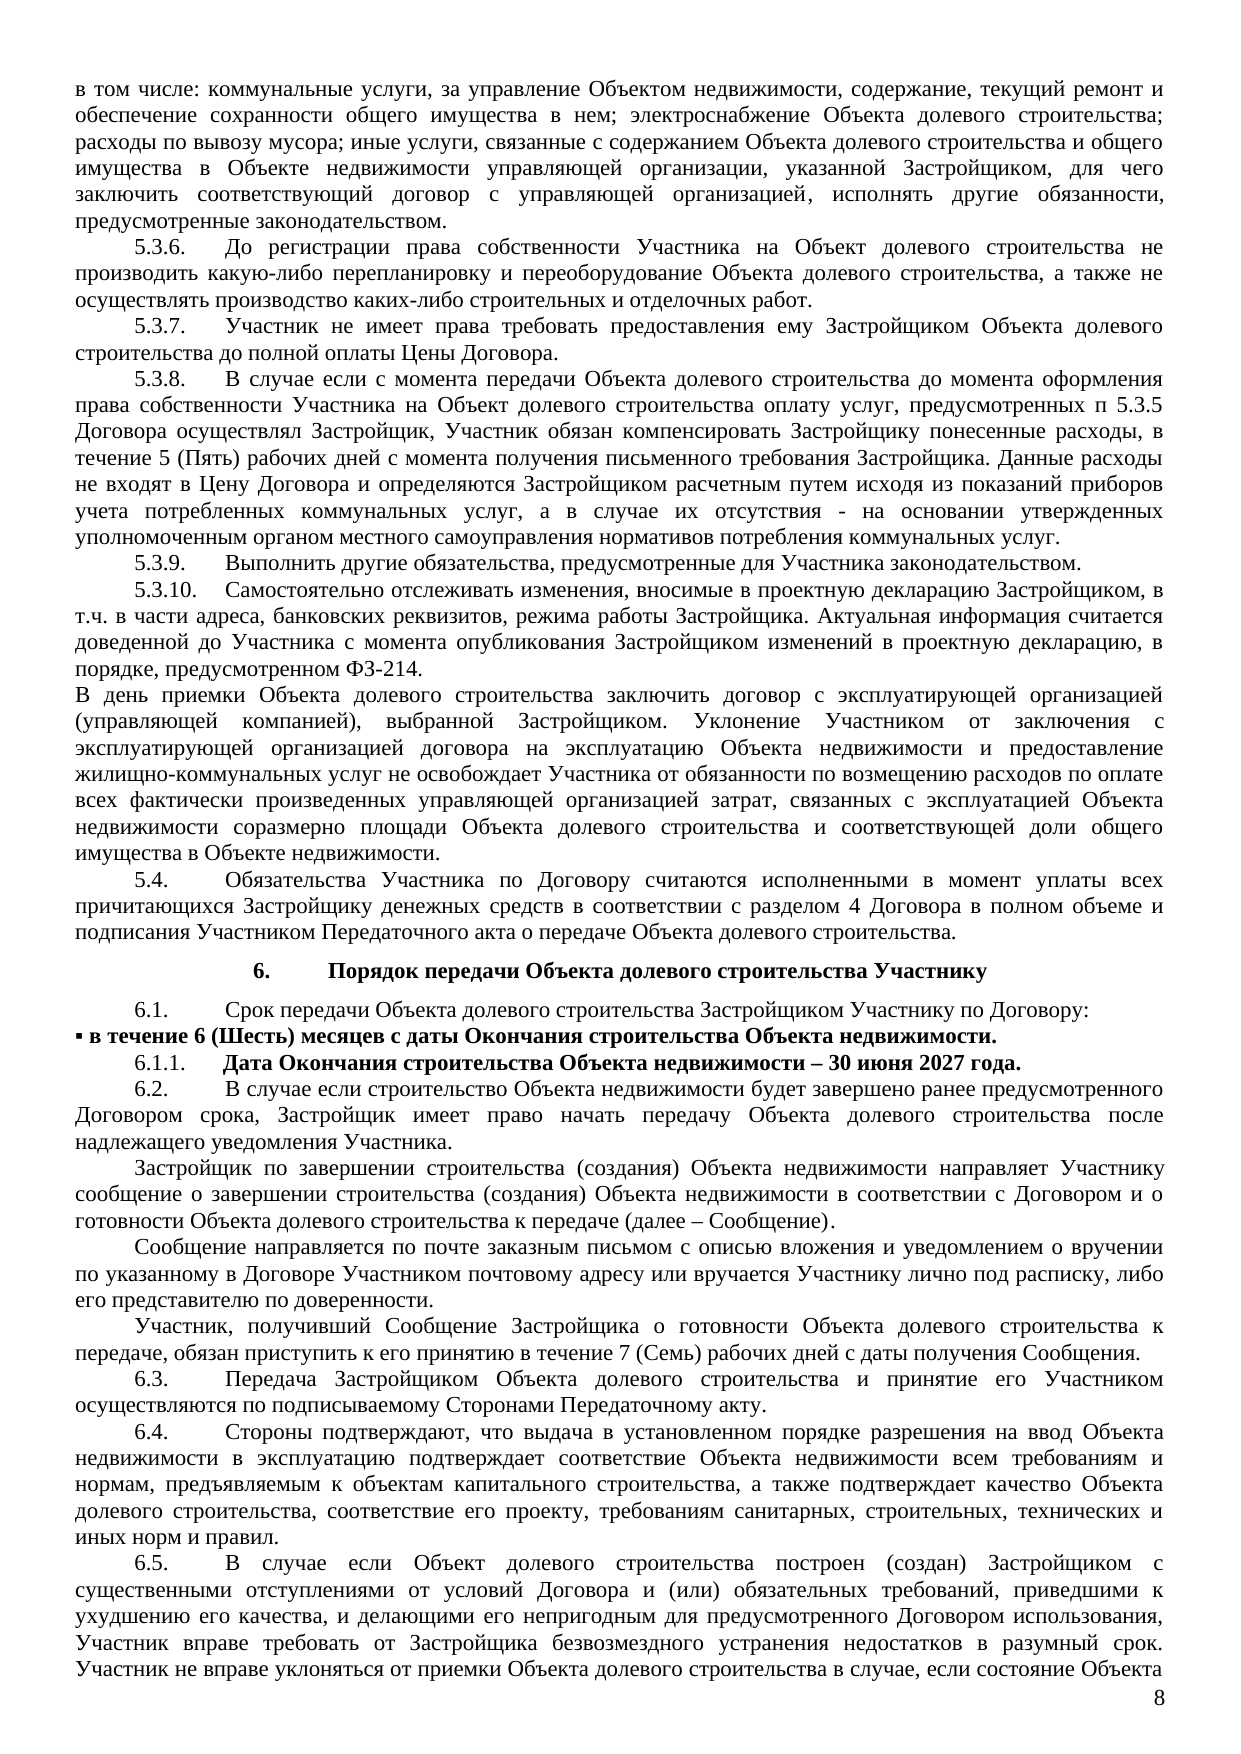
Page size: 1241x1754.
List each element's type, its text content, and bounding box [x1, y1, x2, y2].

list Участник не имеет права требовать предоставления ему Застройщиком Объекта долевого строительства до полной оплаты Цены Договора. [75, 312, 1165, 365]
list В случае если с момента передачи Объекта долевого строительства до момента оформления права собственности Участника на Объект долевого строительства оплату услуг, предусмотренных п 5.3.5 Договора осуществлял Застройщик, Участник обязан компенсировать Застройщику понесенные расходы, в течение 5 (Пять) рабочих дней с момента получения письменного требования Застройщика. Данные расходы не входят в Цену Договора и определяются Застройщиком расчетным путем исходя из показаний приборов учета потребленных коммунальных услуг, а в случае их отсутствия - на основании утвержденных уполномоченным органом местного самоуправления нормативов потребления коммунальных услуг. [75, 365, 1165, 549]
list Выполнить другие обязательства, предусмотренные для Участника законодательством. [75, 549, 1165, 576]
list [75, 1549, 1165, 1681]
list Стороны подтверждают, что выдача в установленном порядке разрешения на ввод Объекта недвижимости в эксплуатацию подтверждает соответствие Объекта недвижимости всем требованиям и нормам, предъявляемым к объектам капитального строительства, а также подтверждает качество Объекта долевого строительства, соответствие его проекту, требованиям санитарных, строительных, технических и иных норм и правил. [75, 1418, 1165, 1549]
list Самостоятельно отслеживать изменения, вносимые в проектную декларацию Застройщиком, в т.ч. в части адреса, банковских реквизитов, режима работы Застройщика. Актуальная информация считается доведенной до Участника с момента опубликования Застройщиком изменений в проектную декларацию, в порядке, предусмотренном ФЗ-214. [75, 576, 1165, 681]
list Дата Окончания строительства Объекта недвижимости – 30 июня 2027 года. [134, 1049, 1165, 1075]
text Застройщик по завершении строительства (создания) Объекта недвижимости направляет Участнику сообщение о завершении строительства (создания) Объекта недвижимости в соответствии с Договором и о готовности Объекта долевого строительства к передаче (далее – Сообщение). [75, 1154, 1165, 1233]
text ▪ в течение 6 (Шесть) месяцев с даты Окончания строительства Объекта недвижимости. [75, 1022, 1165, 1049]
text В день приемки Объекта долевого строительства заключить договор с эксплуатирующей организацией (управляющей компанией), выбранной Застройщиком. Уклонение Участником от заключения с эксплуатирующей организацией договора на эксплуатацию Объекта недвижимости и предоставление жилищно-коммунальных услуг не освобождает Участника от обязанности по возмещению расходов по оплате всех фактически произведенных управляющей организацией затрат, связанных с эксплуатацией Объекта недвижимости соразмерно площади Объекта долевого строительства и соответствующей доли общего имущества в Объекте недвижимости. [75, 681, 1165, 866]
list До регистрации права собственности Участника на Объект долевого строительства не производить какую-либо перепланировку и переоборудование Объекта долевого строительства, а также не осуществлять производство каких-либо строительных и отделочных работ. [75, 233, 1165, 312]
text Участник, получивший Сообщение Застройщика о готовности Объекта долевого строительства к передаче, обязан приступить к его принятию в течение 7 (Семь) рабочих дней с даты получения Сообщения. [75, 1312, 1165, 1365]
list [75, 75, 1165, 233]
list Обязательства Участника по Договору считаются исполненными в момент уплаты всех причитающихся Застройщику денежных средств в соответствии с разделом 4 Договора в полном объеме и подписания Участником Передаточного акта о передаче Объекта долевого строительства. [75, 866, 1165, 945]
text Сообщение направляется по почте заказным письмом с описью вложения и уведомлением о вручении по указанному в Договоре Участником почтовому адресу или вручается Участнику лично под расписку, либо его представителю по доверенности. [75, 1233, 1165, 1312]
list В случае если строительство Объекта недвижимости будет завершено ранее предусмотренного Договором срока, Застройщик имеет право начать передачу Объекта долевого строительства после надлежащего уведомления Участника. [75, 1075, 1165, 1154]
list Порядок передачи Объекта долевого строительства Участнику [75, 957, 1165, 983]
list Срок передачи Объекта долевого строительства Застройщиком Участнику по Договору: [75, 996, 1165, 1022]
list Передача Застройщиком Объекта долевого строительства и принятие его Участником осуществляются по подписываемому Сторонами Передаточному акту. [75, 1365, 1165, 1418]
